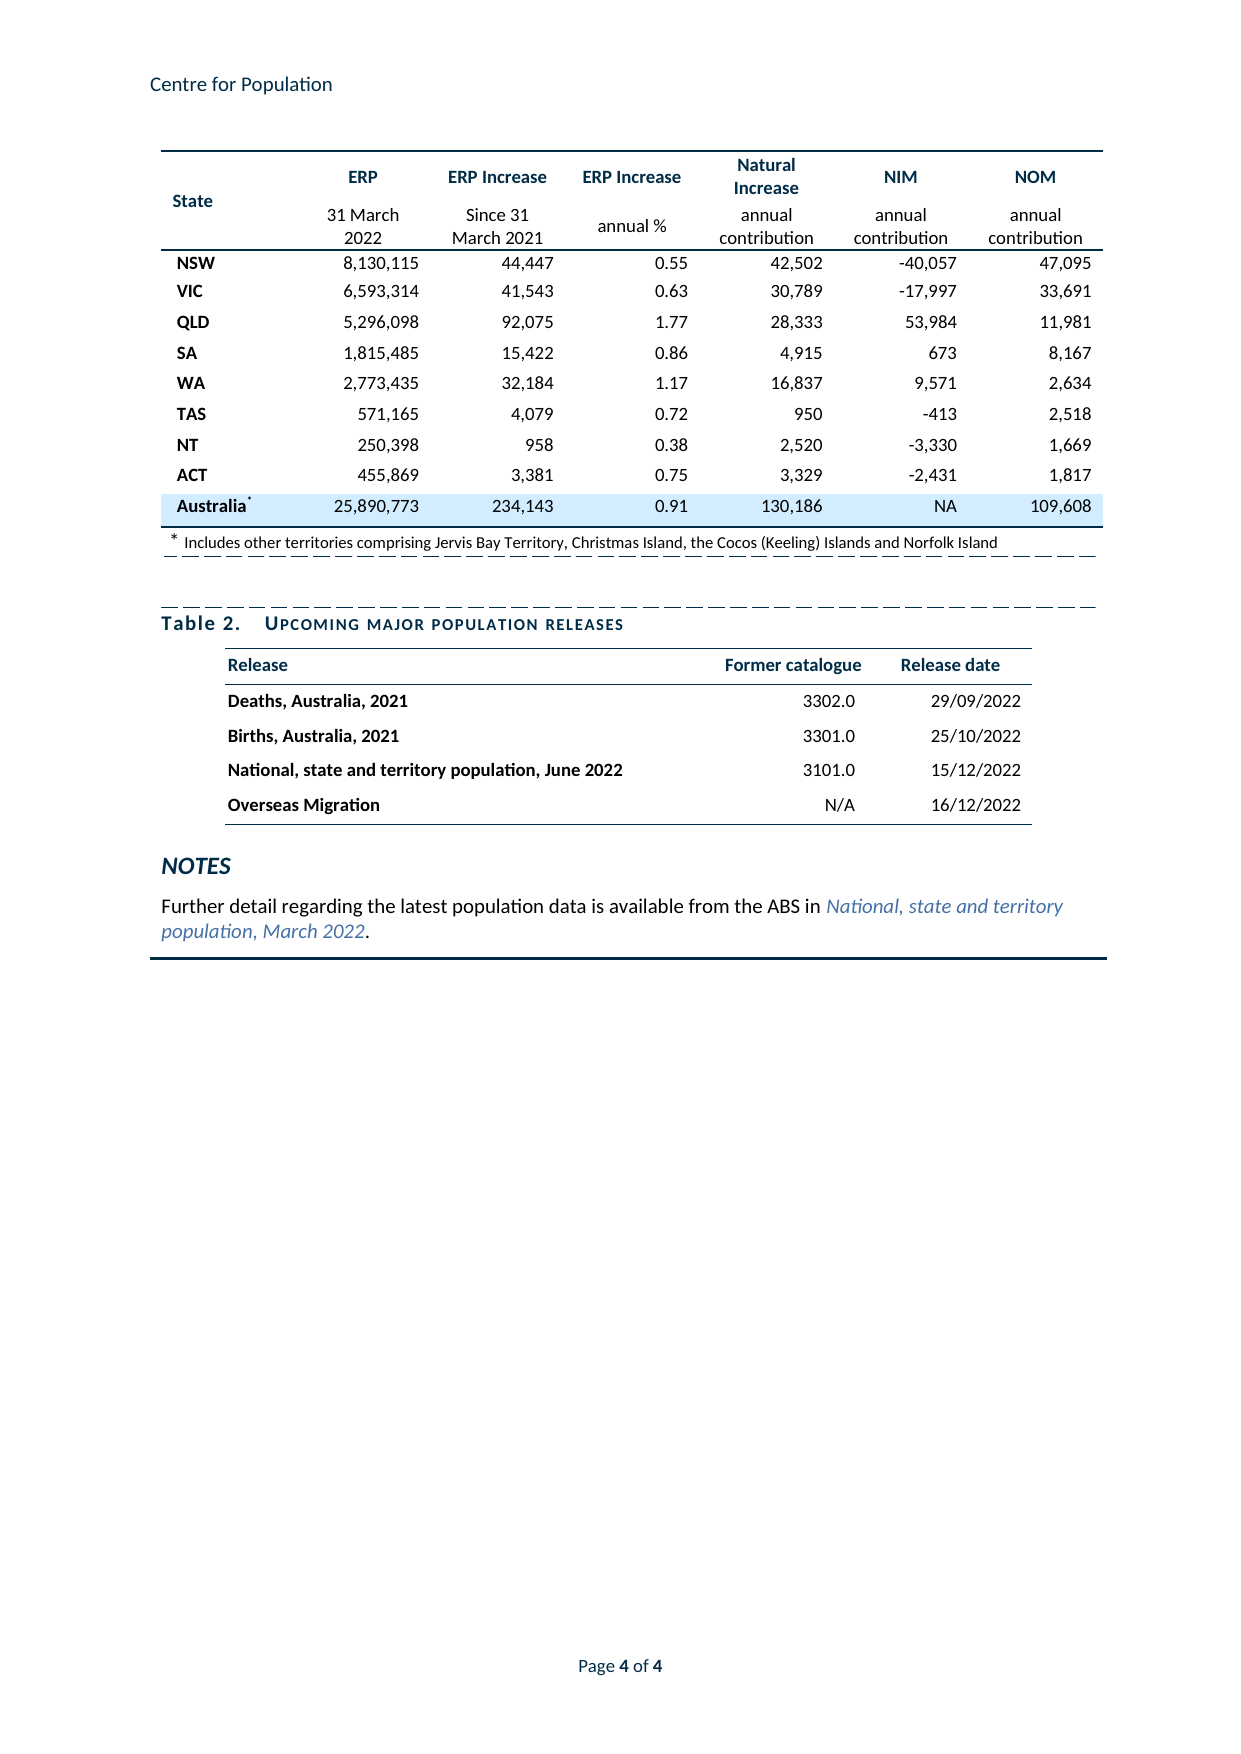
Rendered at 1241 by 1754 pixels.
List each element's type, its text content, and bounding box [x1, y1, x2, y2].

table_cell NOTES Further detail regarding the latest population data is available from the ABS in National, state and territory population, March 2022. [150, 825, 1107, 957]
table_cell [150, 150, 1107, 825]
